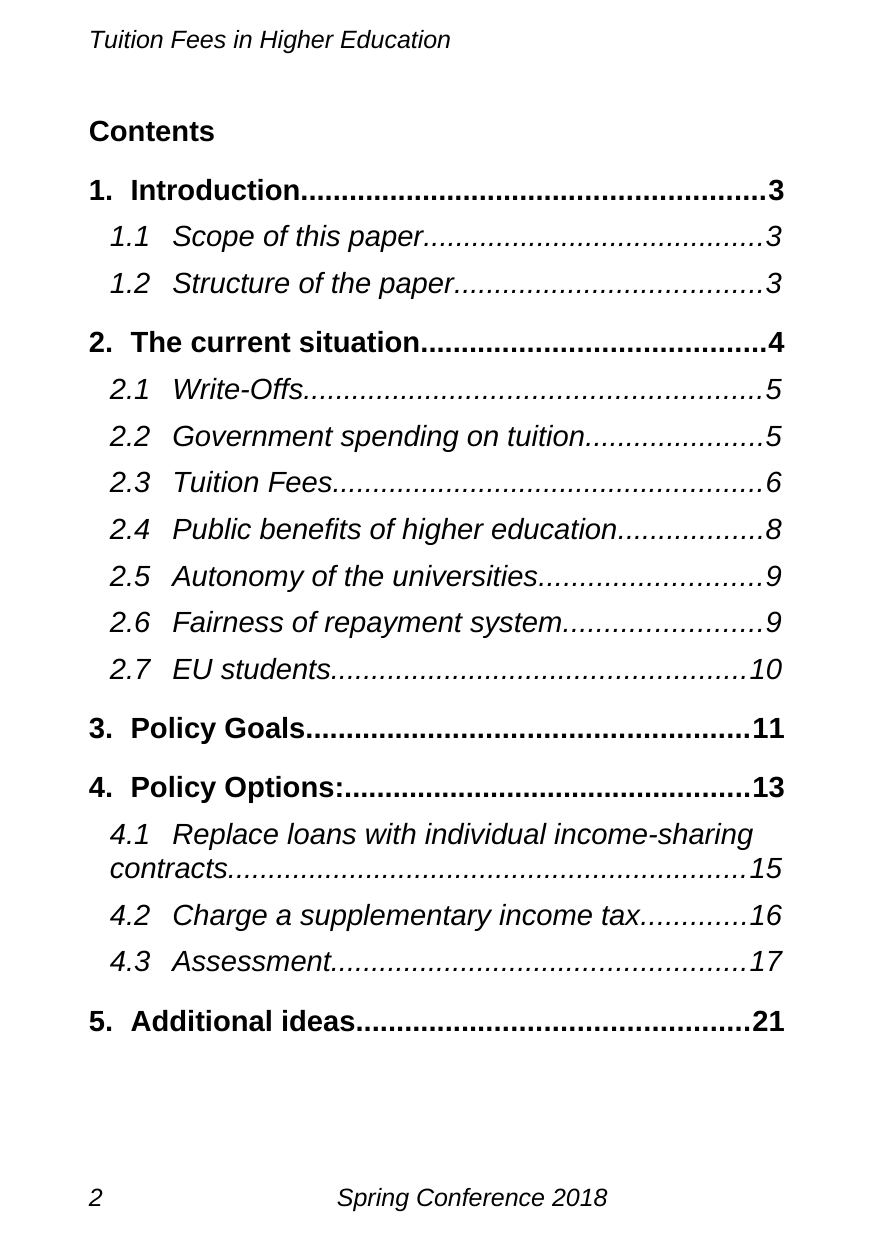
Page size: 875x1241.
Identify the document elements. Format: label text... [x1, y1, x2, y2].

list Contents [89, 114, 785, 147]
list 2.6 Fairness of repayment system 9 [109, 605, 785, 639]
list 1.2 Structure of the paper 3 [109, 266, 785, 300]
list 2.5 Autonomy of the universities 9 [109, 559, 785, 592]
list 5. Additional ideas 21 [89, 1004, 785, 1037]
list 2.4 Public benefits of higher education 8 [109, 512, 785, 546]
list 2.1 Write-Offs 5 [109, 372, 785, 406]
list 2.7 EU students 10 [109, 652, 785, 686]
list 4. Policy Options: 13 [89, 770, 785, 804]
list 1. Introduction 3 [89, 173, 785, 206]
list 3. Policy Goals 11 [89, 711, 785, 745]
list 4.1 Replace loans with individual income-sharing contracts 15 [109, 817, 785, 885]
list 4.3 Assessment 17 [109, 944, 785, 978]
list 2. The current situation 4 [89, 325, 785, 359]
list 4.2 Charge a supplementary income tax 16 [109, 898, 785, 931]
list 1.1 Scope of this paper 3 [109, 219, 785, 253]
list 2.2 Government spending on tuition 5 [109, 419, 785, 452]
list 2.3 Tuition Fees 6 [109, 465, 785, 499]
